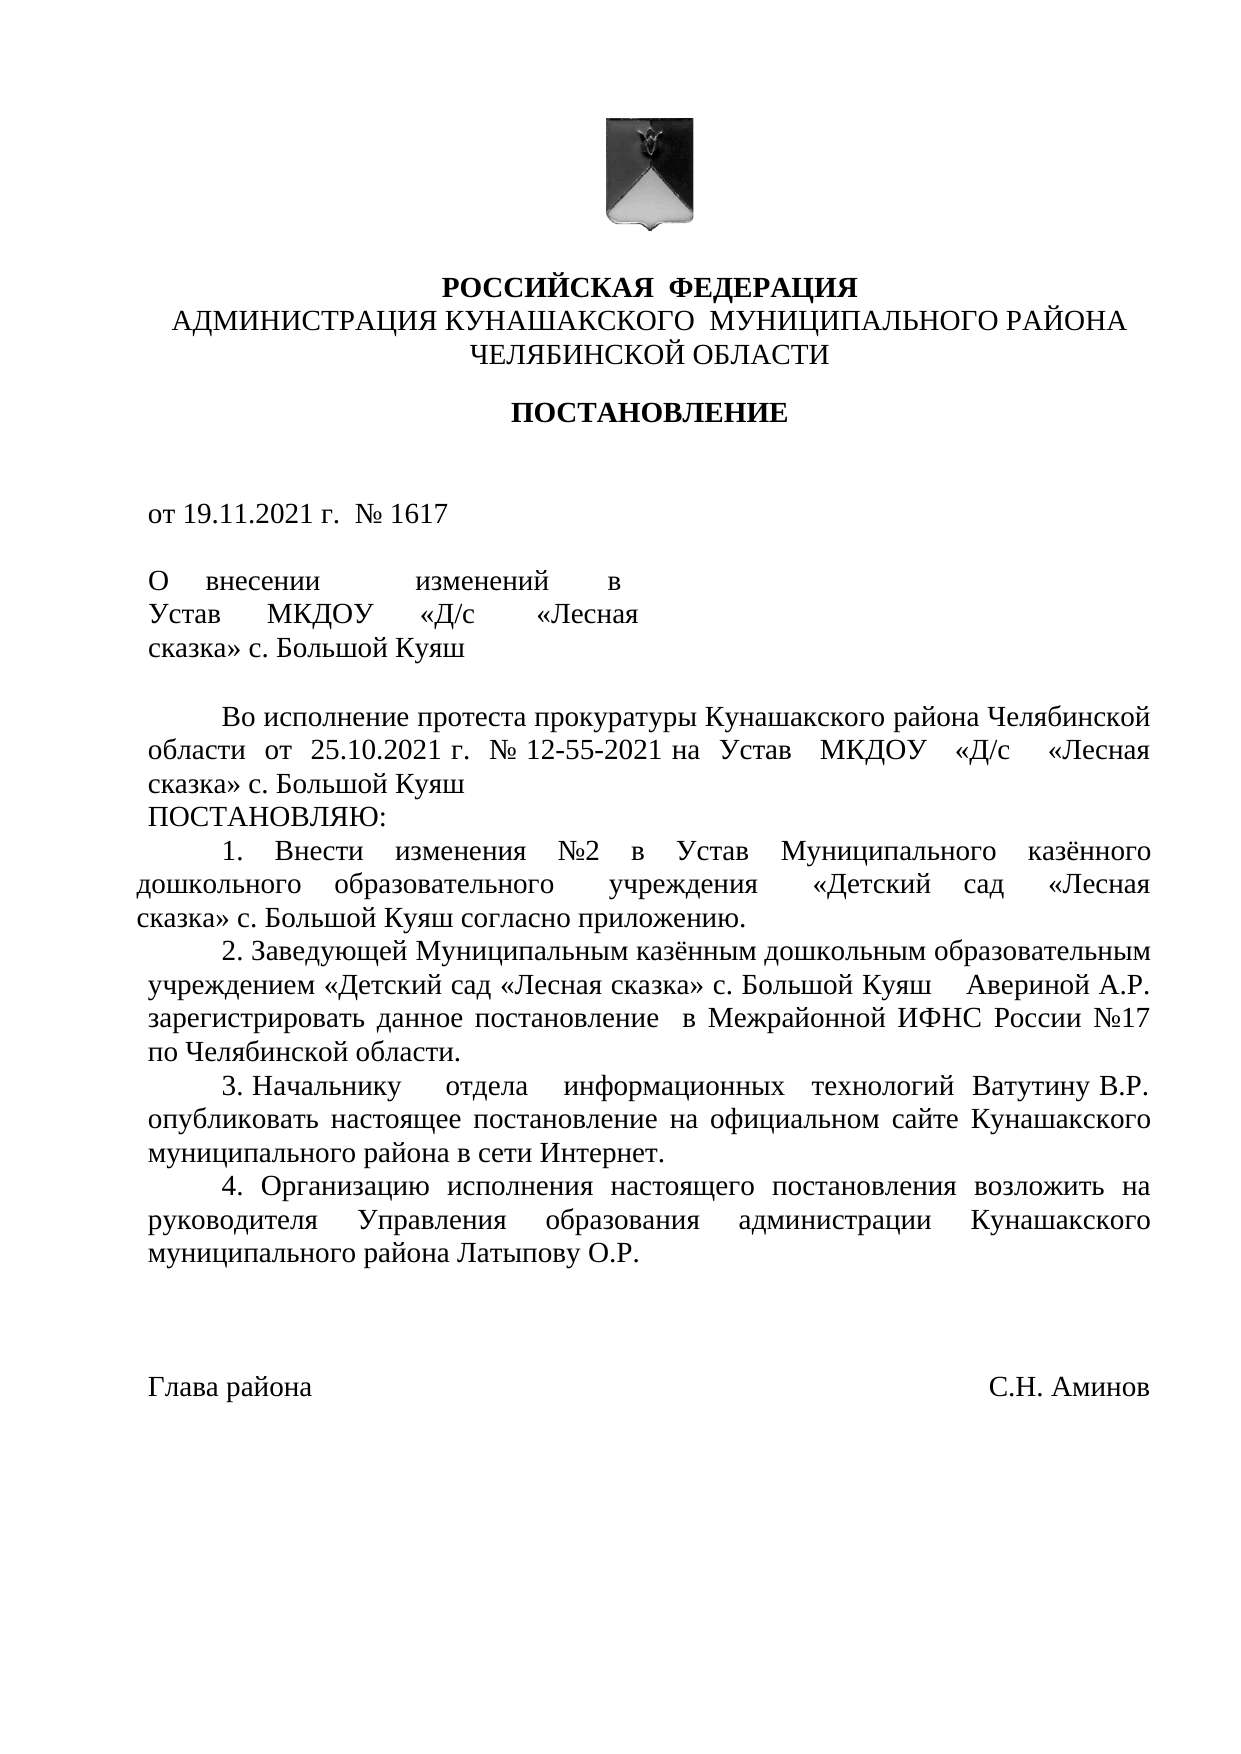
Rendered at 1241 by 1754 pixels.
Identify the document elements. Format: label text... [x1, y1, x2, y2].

text Глава района С.Н. Аминов [148, 1369, 1152, 1403]
text 2. Заведующей Муниципальным казённым дошкольным образовательным учреждением «Детский сад «Лесная сказка» с. Большой Куяш Авериной А.Р. зарегистрировать данное постановление в Межрайонной ИФНС России №17 по Челябинской области. [148, 933, 1152, 1068]
text Во исполнение протеста прокуратуры Кунашакского района Челябинской области от 25.10.2021 г. № 12-55-2021 на Устав МКДОУ «Д/с «Лесная сказка» с. Большой Куяш [148, 699, 1152, 799]
table_header О внесении изменений в Устав МКДОУ «Д/с «Лесная сказка» с. Большой Куяш [148, 563, 650, 665]
text от 19.11.2021 г. № 1617 [148, 496, 1152, 529]
text АДМИНИСТРАЦИЯ КУНАШАКСКОГО МУНИЦИПАЛЬНОГО РАЙОНА ЧЕЛЯБИНСКОЙ ОБЛАСТИ [148, 303, 1152, 370]
text 3. Начальнику отдела информационных технологий Ватутину В.Р. опубликовать настоящее постановление на официальном сайте Кунашакского муниципального района в сети Интернет. [148, 1068, 1152, 1168]
text 1. Внести изменения №2 в Устав Муниципального казённого дошкольного образовательного учреждения «Детский сад «Лесная сказка» с. Большой Куяш согласно приложению. [136, 833, 1152, 933]
text РОССИЙСКАЯ ФЕДЕРАЦИЯ [148, 270, 1152, 303]
text 4. Организацию исполнения настоящего постановления возложить на руководителя Управления образования администрации Кунашакского муниципального района Латыпову О.Р. [148, 1168, 1152, 1269]
text ПОСТАНОВЛЯЮ: [148, 799, 1152, 833]
picture [606, 118, 694, 231]
text ПОСТАНОВЛЕНИЕ [148, 395, 1152, 429]
